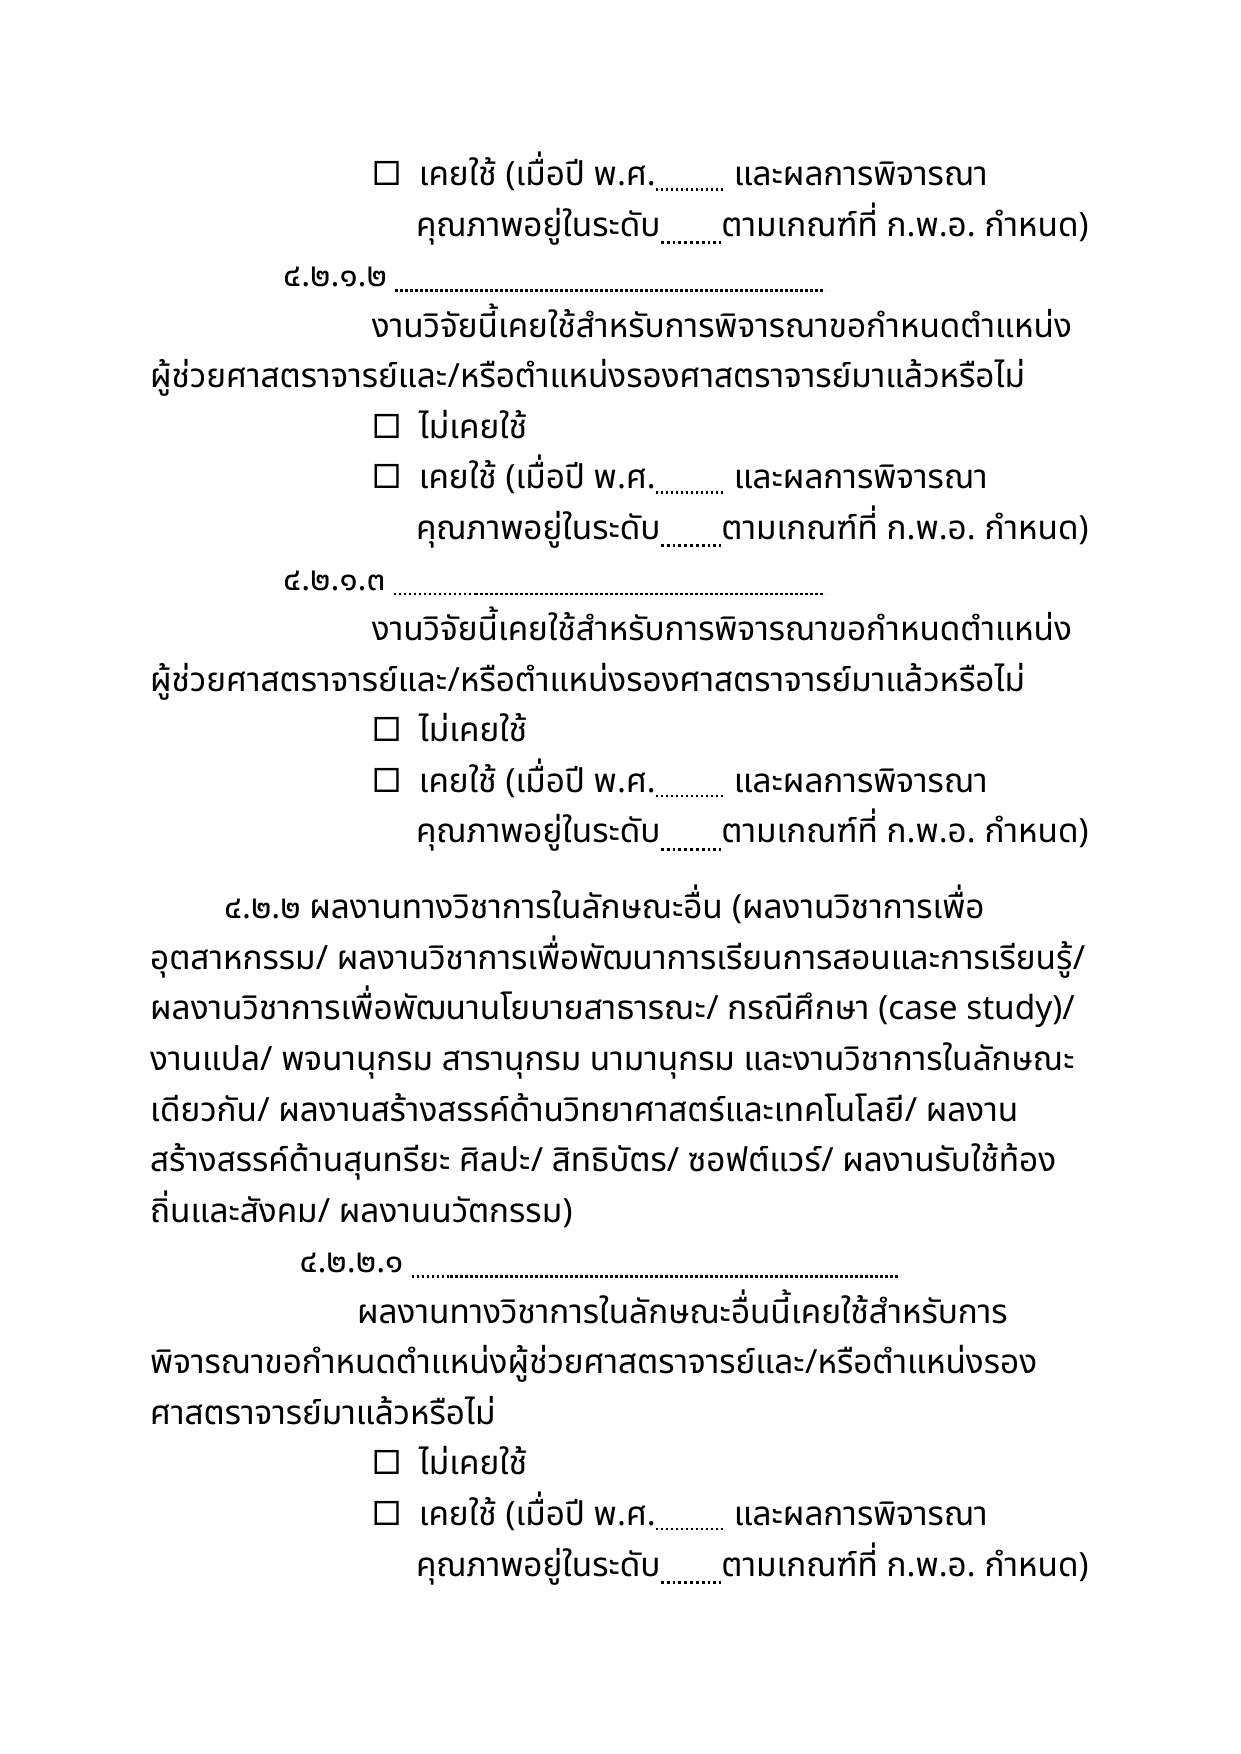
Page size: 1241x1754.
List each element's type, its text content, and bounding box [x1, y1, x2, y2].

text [150, 302, 1090, 403]
text ๔.๒.๒ ผลงานทางวิชาการในลักษณะอื่น (ผลงานวิชาการเพื่ออุตสาหกรรม/ ผลงานวิชาการเพื่อพัฒนาการเรียนการสอนและการเรียนรู้/ ผลงานวิชาการเพื่อพัฒนานโยบายสาธารณะ/ กรณีศึกษา (case study)/ งานแปล/ พจนานุกรม สารานุกรม นามานุกรม และงานวิชาการในลักษณะเดียวกัน/ ผลงานสร้างสรรค์ด้านวิทยาศาสตร์และเทคโนโลยี/ ผลงานสร้างสรรค์ด้านสุนทรียะ ศิลปะ/ สิทธิบัตร/ ซอฟต์แวร์/ ผลงานรับใช้ท้องถิ่นและสังคม/ ผลงานนวัตกรรม) [150, 883, 1090, 1237]
text ไม่เคยใช้ [372, 1439, 1090, 1490]
text ๔.๒.๑.๓ [150, 554, 1090, 605]
text ไม่เคยใช้ [372, 403, 1090, 453]
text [372, 1490, 1090, 1591]
text ๔.๒.๒.๑ [150, 1237, 1090, 1288]
text เคยใช้ (เมื่อปี พ.ศ. และผลการพิจารณาคุณภาพอยู่ในระดับ ตามเกณฑ์ที่ ก.พ.อ. กำหนด) [372, 453, 1090, 554]
text เคยใช้ (เมื่อปี พ.ศ. และผลการพิจารณาคุณภาพอยู่ในระดับ ตามเกณฑ์ที่ ก.พ.อ. กำหนด) [372, 757, 1090, 858]
text ไม่เคยใช้ [372, 706, 1090, 757]
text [150, 1288, 1090, 1439]
text ๔.๒.๑.๒ [150, 251, 1090, 302]
text งานวิจัยนี้เคยใช้สำหรับการพิจารณาขอกำหนดตำแหน่งผู้ช่วยศาสตราจารย์และ/หรือตำแหน่งรองศาสตราจารย์มาแล้วหรือไม่ [150, 605, 1090, 706]
text เคยใช้ (เมื่อปี พ.ศ. และผลการพิจารณาคุณภาพอยู่ในระดับ ตามเกณฑ์ที่ ก.พ.อ. กำหนด) [372, 150, 1090, 251]
